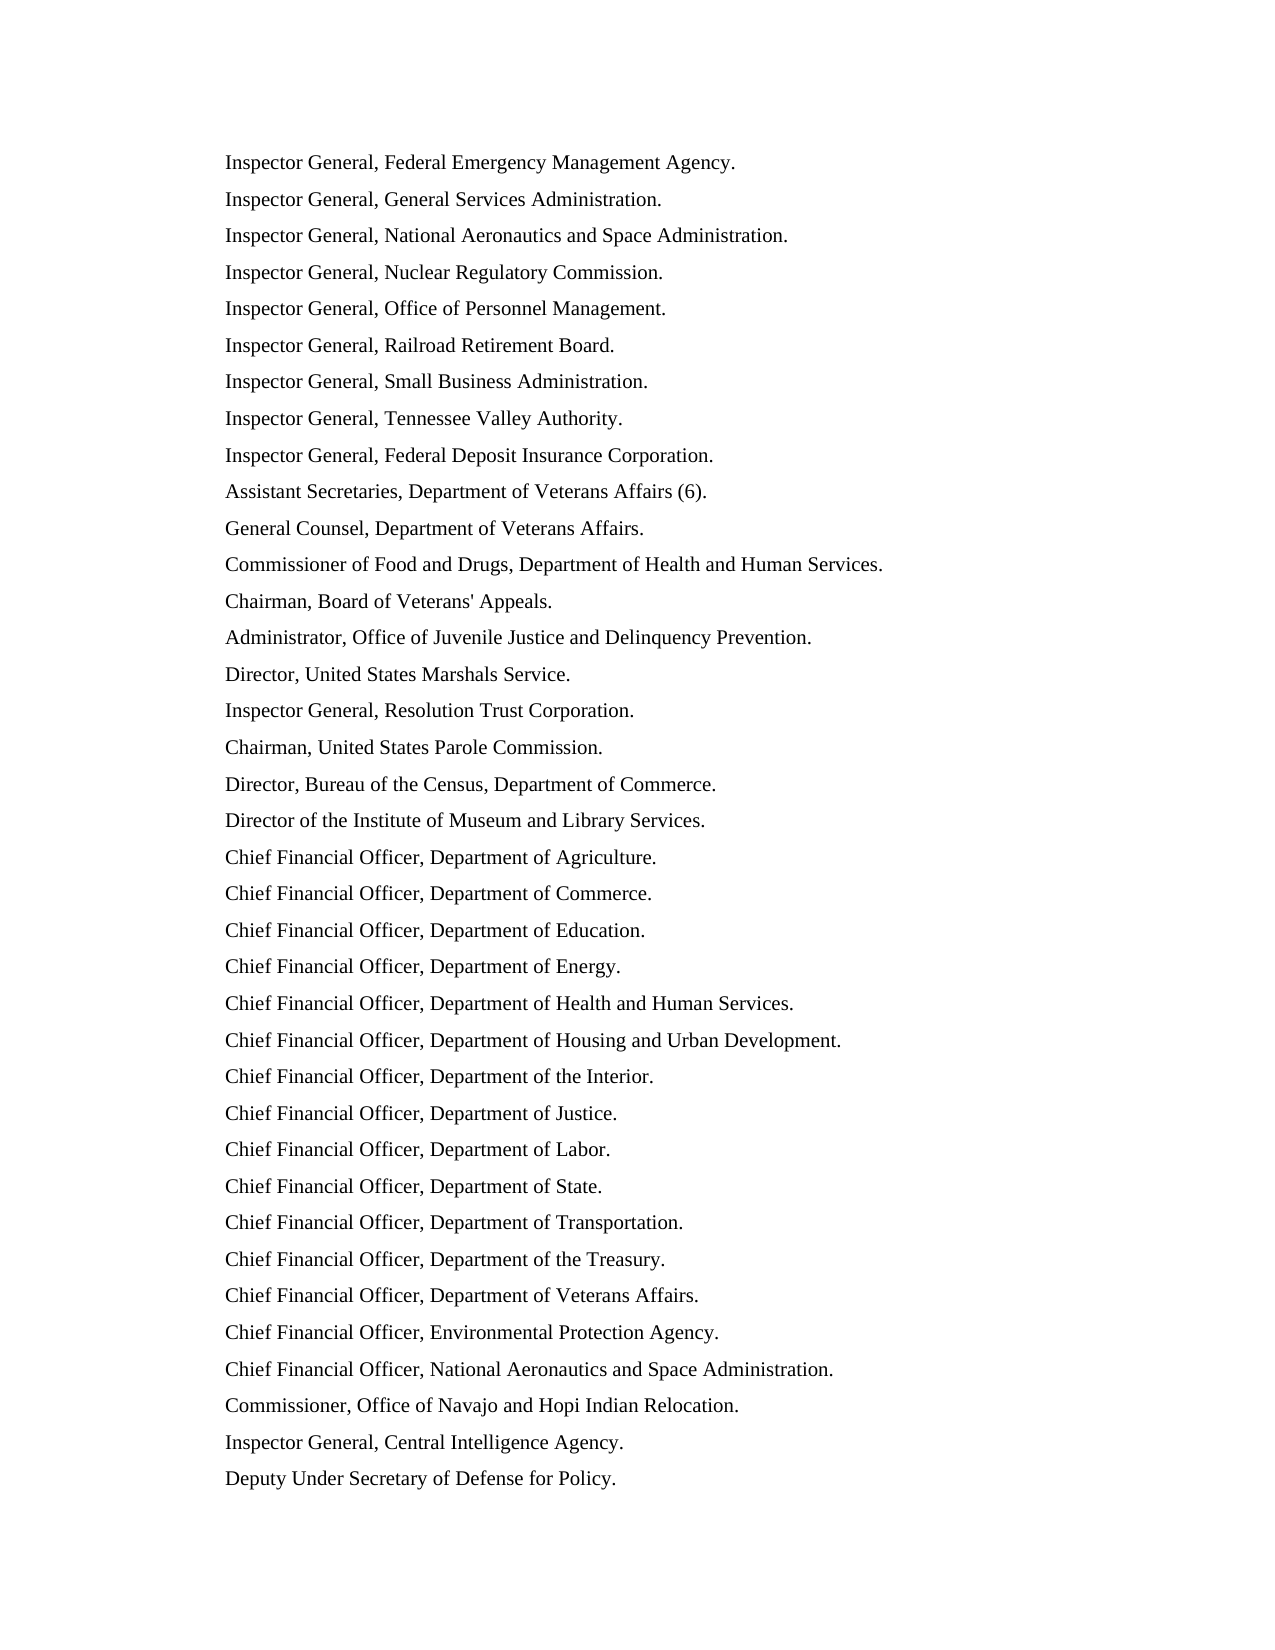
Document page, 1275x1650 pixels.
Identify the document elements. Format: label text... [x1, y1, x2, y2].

text Chief Financial Officer, Department of Agriculture. [187, 845, 1087, 869]
text Chief Financial Officer, Department of the Interior. [187, 1064, 1087, 1088]
text Commissioner, Office of Navajo and Hopi Indian Relocation. [187, 1393, 1087, 1417]
text General Counsel, Department of Veterans Affairs. [187, 516, 1087, 540]
text Inspector General, General Services Administration. [187, 187, 1087, 211]
text Chief Financial Officer, Department of Health and Human Services. [187, 991, 1087, 1015]
text Commissioner of Food and Drugs, Department of Health and Human Services. [187, 552, 1087, 576]
text Chairman, Board of Veterans' Appeals. [187, 589, 1087, 613]
text Director, Bureau of the Census, Department of Commerce. [187, 772, 1087, 796]
text Inspector General, Nuclear Regulatory Commission. [187, 260, 1087, 284]
text Director, United States Marshals Service. [187, 662, 1087, 686]
text Chief Financial Officer, National Aeronautics and Space Administration. [187, 1357, 1087, 1381]
text Chief Financial Officer, Department of Housing and Urban Development. [187, 1027, 1087, 1052]
text Inspector General, Small Business Administration. [187, 369, 1087, 393]
text Administrator, Office of Juvenile Justice and Delinquency Prevention. [187, 625, 1087, 649]
text Chief Financial Officer, Department of Veterans Affairs. [187, 1283, 1087, 1307]
text Chief Financial Officer, Department of Justice. [187, 1101, 1087, 1125]
text Chairman, United States Parole Commission. [187, 735, 1087, 759]
text Inspector General, Federal Deposit Insurance Corporation. [187, 442, 1087, 467]
text Inspector General, National Aeronautics and Space Administration. [187, 223, 1087, 247]
text Chief Financial Officer, Environmental Protection Agency. [187, 1320, 1087, 1344]
text Deputy Under Secretary of Defense for Policy. [187, 1466, 1087, 1490]
text Chief Financial Officer, Department of Energy. [187, 954, 1087, 978]
text Chief Financial Officer, Department of Education. [187, 918, 1087, 942]
text Chief Financial Officer, Department of Transportation. [187, 1210, 1087, 1234]
text Inspector General, Resolution Trust Corporation. [187, 698, 1087, 722]
text Chief Financial Officer, Department of Commerce. [187, 881, 1087, 905]
text Director of the Institute of Museum and Library Services. [187, 808, 1087, 832]
text Chief Financial Officer, Department of State. [187, 1174, 1087, 1198]
text Inspector General, Federal Emergency Management Agency. [187, 150, 1087, 174]
text Inspector General, Office of Personnel Management. [187, 296, 1087, 320]
text Inspector General, Tennessee Valley Authority. [187, 406, 1087, 430]
text Chief Financial Officer, Department of the Treasury. [187, 1247, 1087, 1271]
text Chief Financial Officer, Department of Labor. [187, 1137, 1087, 1161]
text Assistant Secretaries, Department of Veterans Affairs (6). [187, 479, 1087, 503]
text Inspector General, Railroad Retirement Board. [187, 333, 1087, 357]
text Inspector General, Central Intelligence Agency. [187, 1430, 1087, 1454]
